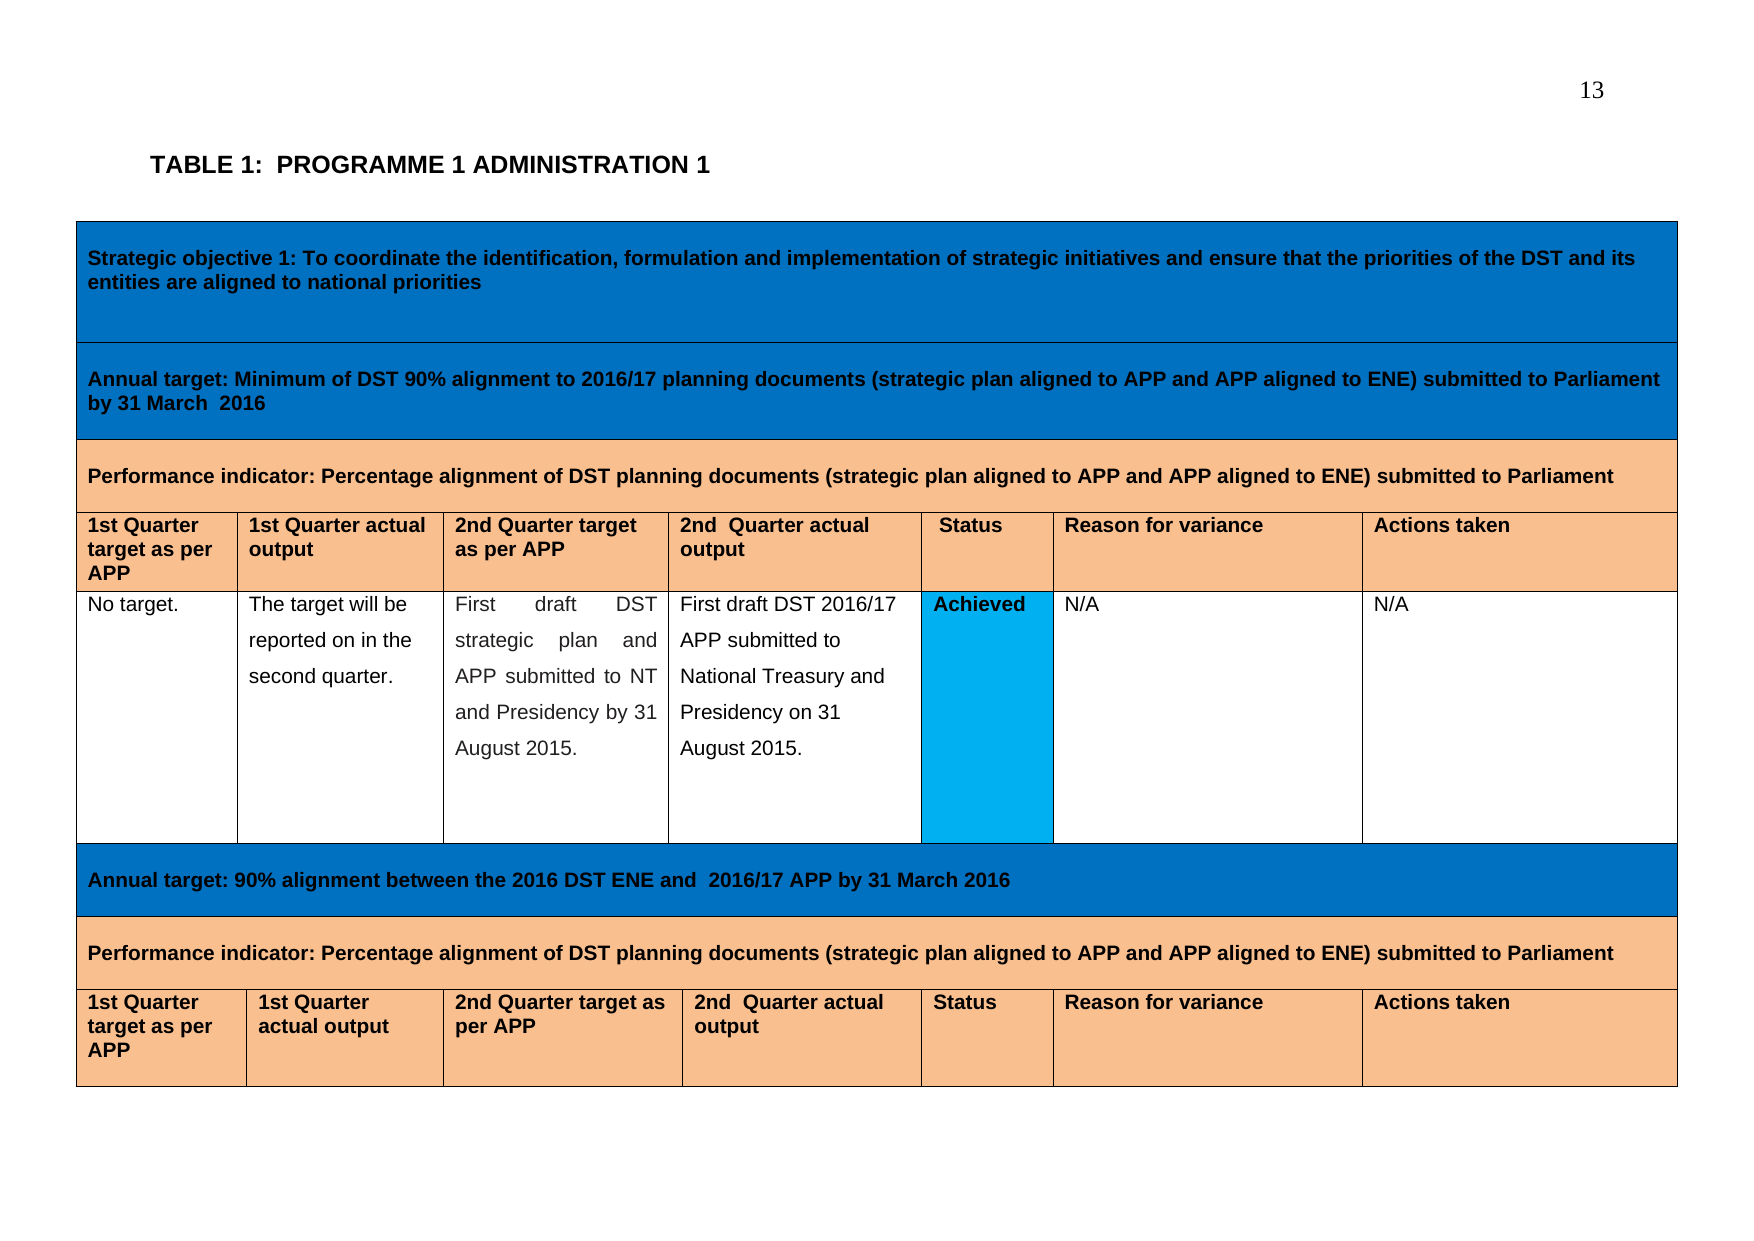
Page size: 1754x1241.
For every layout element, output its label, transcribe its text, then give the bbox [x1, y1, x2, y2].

table_cell Actions taken [1363, 990, 1677, 1086]
table_cell Status [922, 990, 1053, 1086]
table_cell Performance indicator: Percentage alignment of DST planning documents (strategic plan aligned to APP and APP aligned to ENE) submitted to Parliament [77, 917, 1677, 989]
table_cell 2nd Quarter target as per APP [444, 990, 682, 1086]
table_cell 1st Quarter actual output [247, 990, 443, 1086]
table_cell Status [922, 513, 1053, 591]
table_cell 1st Quarter target as per APP [77, 513, 237, 591]
table_cell N/A [1363, 592, 1677, 843]
table_cell 2nd Quarter target as per APP [444, 513, 668, 591]
text TABLE 1: PROGRAMME 1 ADMINISTRATION 1 [150, 150, 1604, 179]
table_cell Annual target: Minimum of DST 90% alignment to 2016/17 planning documents (strategic plan aligned to APP and APP aligned to ENE) submitted to Parliament by 31 March 2016 [77, 343, 1677, 439]
table_cell 2nd Quarter actual output [669, 513, 921, 591]
table_cell First draft DST 2016/17 APP submitted to National Treasury and Presidency on 31 August 2015. [669, 592, 921, 843]
table_cell Reason for variance [1054, 513, 1362, 591]
table_cell 1st Quarter actual output [238, 513, 443, 591]
table_cell Actions taken [1363, 513, 1677, 591]
table_cell First draft DST strategic plan and APP submitted to NT and Presidency by 31 August 2015. [444, 592, 668, 843]
table_cell Performance indicator: Percentage alignment of DST planning documents (strategic plan aligned to APP and APP aligned to ENE) submitted to Parliament [77, 440, 1677, 512]
table_cell Achieved [922, 592, 1053, 843]
table_cell No target. [77, 592, 237, 843]
table_cell The target will be reported on in the second quarter. [238, 592, 443, 843]
table_cell Reason for variance [1054, 990, 1362, 1086]
table_cell N/A [1054, 592, 1362, 843]
table_cell 1st Quarter target as per APP [77, 990, 246, 1086]
table_cell 2nd Quarter actual output [683, 990, 921, 1086]
table_header Strategic objective 1: To coordinate the identification, formulation and implementation of strategic initiatives and ensure that the priorities of the DST and its entities are aligned to national priorities [77, 222, 1677, 342]
table_cell Annual target: 90% alignment between the 2016 DST ENE and 2016/17 APP by 31 March 2016 [77, 844, 1677, 916]
